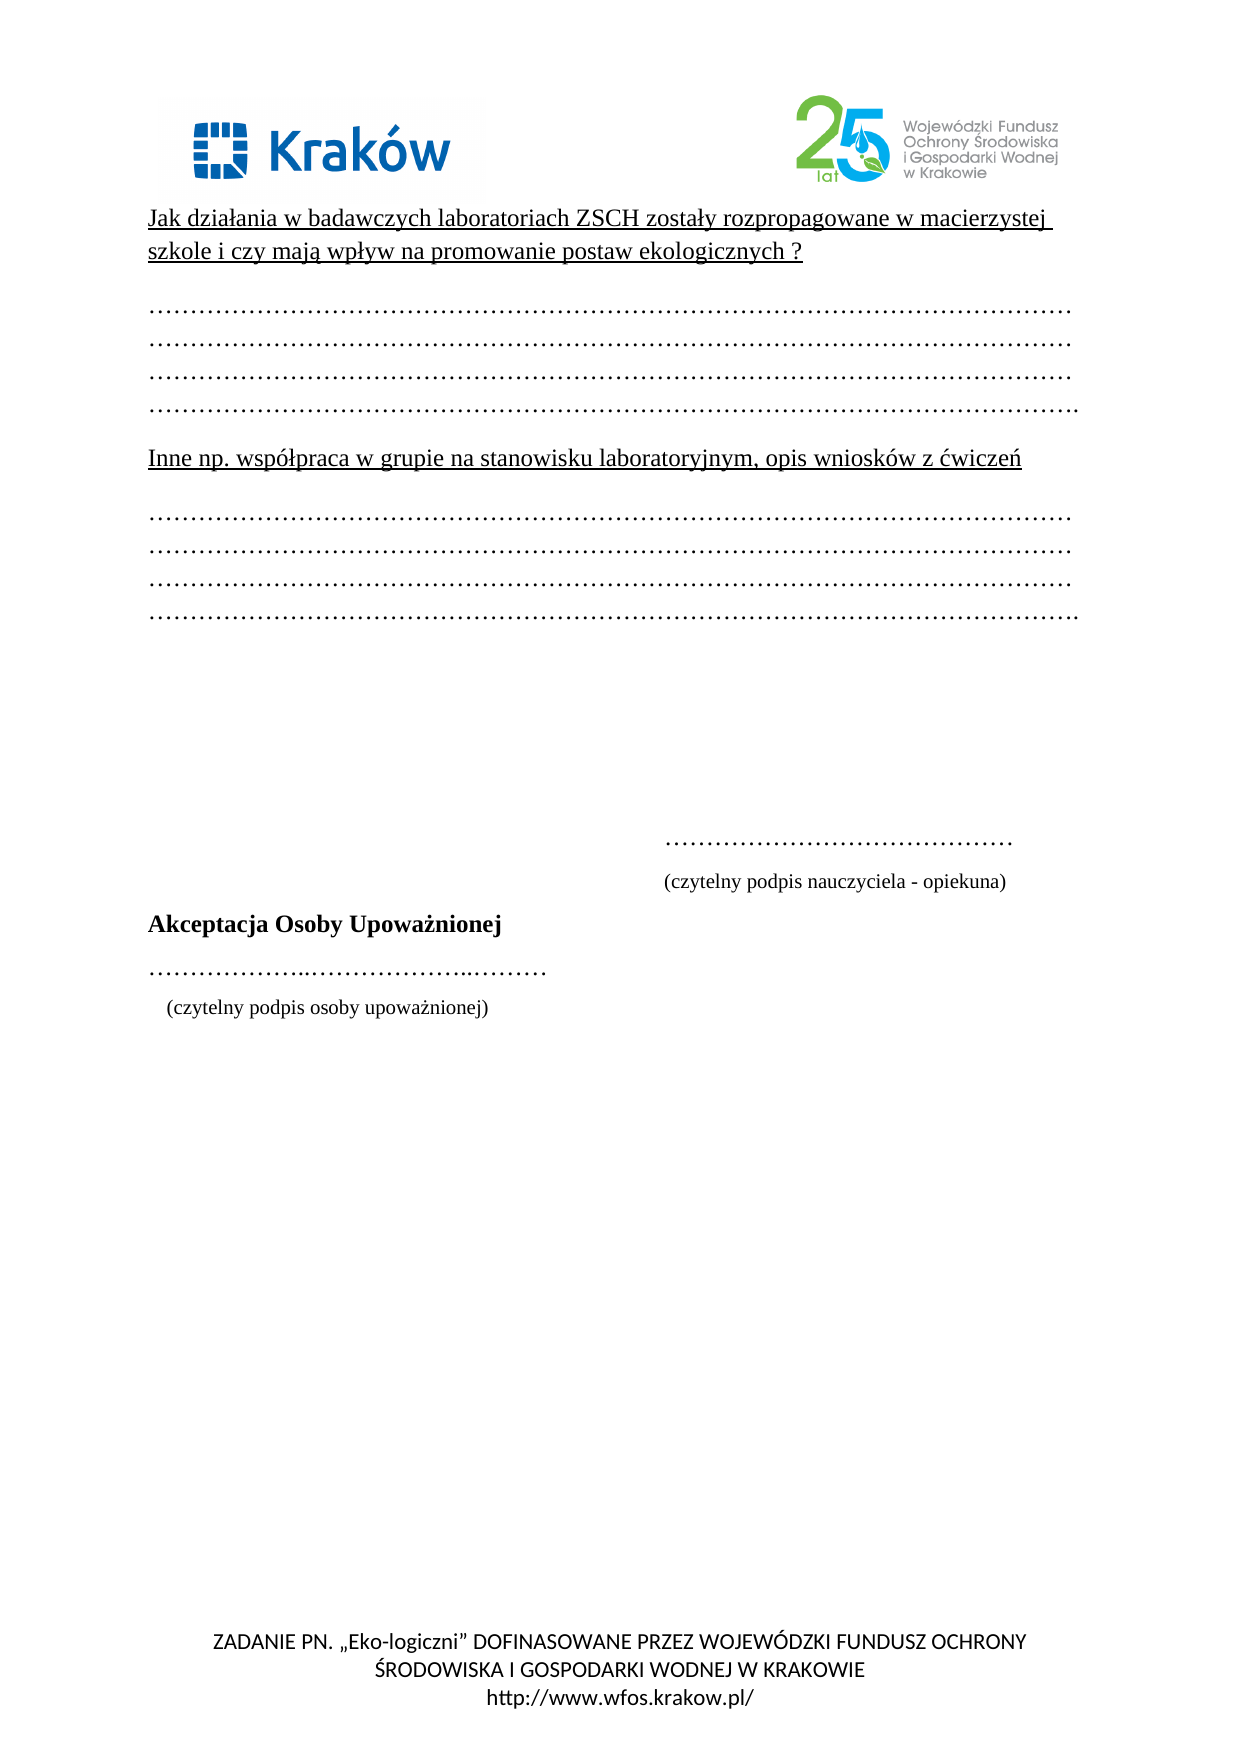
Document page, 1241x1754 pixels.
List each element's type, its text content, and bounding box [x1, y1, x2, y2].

picture [775, 73, 1079, 204]
text …………………………………………………………………………………………………………………………………………………………………………………………………………………………………………………………………………………………………………………………………………………………………………………………………………. [148, 290, 1093, 418]
text Akceptacja Osoby Upoważnionej [148, 909, 1093, 937]
text …………………………………… (czytelny podpis nauczyciela - opiekuna) [148, 822, 1093, 894]
text Jak działania w badawczych laboratoriach ZSCH zostały rozpropagowane w macierzystej szkole i czy mają wpływ na promowanie postaw ekologicznych ? [148, 203, 1093, 265]
text Inne np. współpraca w grupie na stanowisku laboratoryjnym, opis wniosków z ćwiczeń [148, 443, 1093, 472]
text (czytelny podpis osoby upoważnionej) [148, 995, 1093, 1019]
picture [157, 97, 487, 204]
text …………………………………………………………………………………………………………………………………………………………………………………………………………………………………………………………………………………………………………………………………………………………………………………………………………. [148, 497, 1093, 625]
text ………………..………………..……… [148, 952, 1093, 981]
